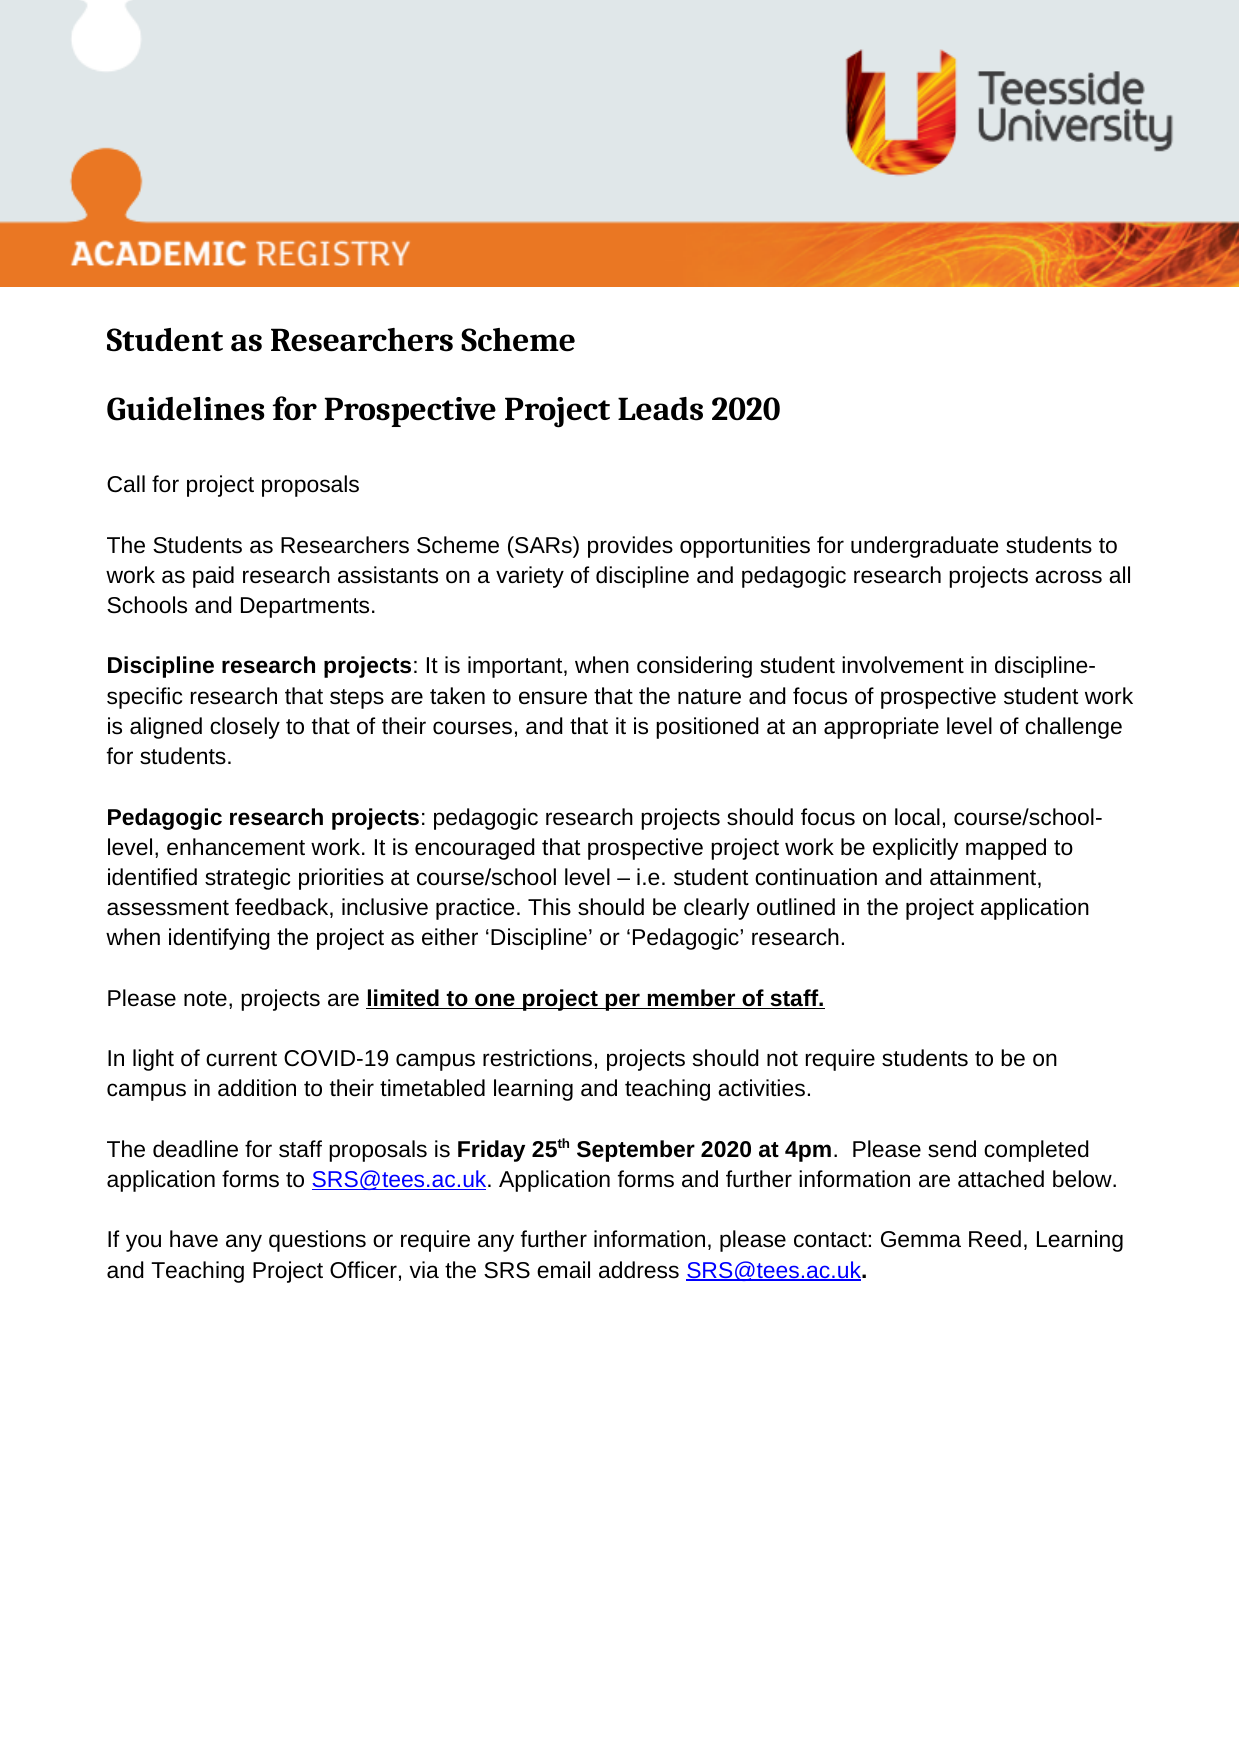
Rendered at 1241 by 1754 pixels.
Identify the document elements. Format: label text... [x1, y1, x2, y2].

text The deadline for staff proposals is Friday 25th September 2020 at 4pm. Please send completed application forms to SRS@tees.ac.uk. Application forms and further information are attached below. [106, 1136, 1134, 1192]
text If you have any questions or require any further information, please contact: Gemma Reed, Learning and Teaching Project Officer, via the SRS email address SRS@tees.ac.uk. [106, 1226, 1134, 1283]
text Discipline research projects: It is important, when considering student involvement in discipline-specific research that steps are taken to ensure that the nature and focus of prospective student work is aligned closely to that of their courses, and that it is positioned at an appropriate level of challenge for students. [106, 652, 1134, 769]
subtitle Student as Researchers Scheme [106, 322, 1134, 360]
subtitle Guidelines for Prospective Project Leads 2020 [106, 391, 1134, 429]
text Pedagogic research projects: pedagogic research projects should focus on local, course/school-level, enhancement work. It is encouraged that prospective project work be explicitly mapped to identified strategic priorities at course/school level – i.e. student continuation and attainment, assessment feedback, inclusive practice. This should be clearly outlined in the project application when identifying the project as either ‘Discipline’ or ‘Pedagogic’ research. [106, 803, 1134, 951]
text Please note, projects are limited to one project per member of staff. [106, 985, 1134, 1011]
text The Students as Researchers Scheme (SARs) provides opportunities for undergraduate students to work as paid research assistants on a variety of discipline and pedagogic research projects across all Schools and Departments. [106, 532, 1134, 618]
text Call for project proposals [106, 471, 1134, 498]
text In light of current COVID-19 campus restrictions, projects should not require students to be on campus in addition to their timetabled learning and teaching activities. [106, 1045, 1134, 1102]
